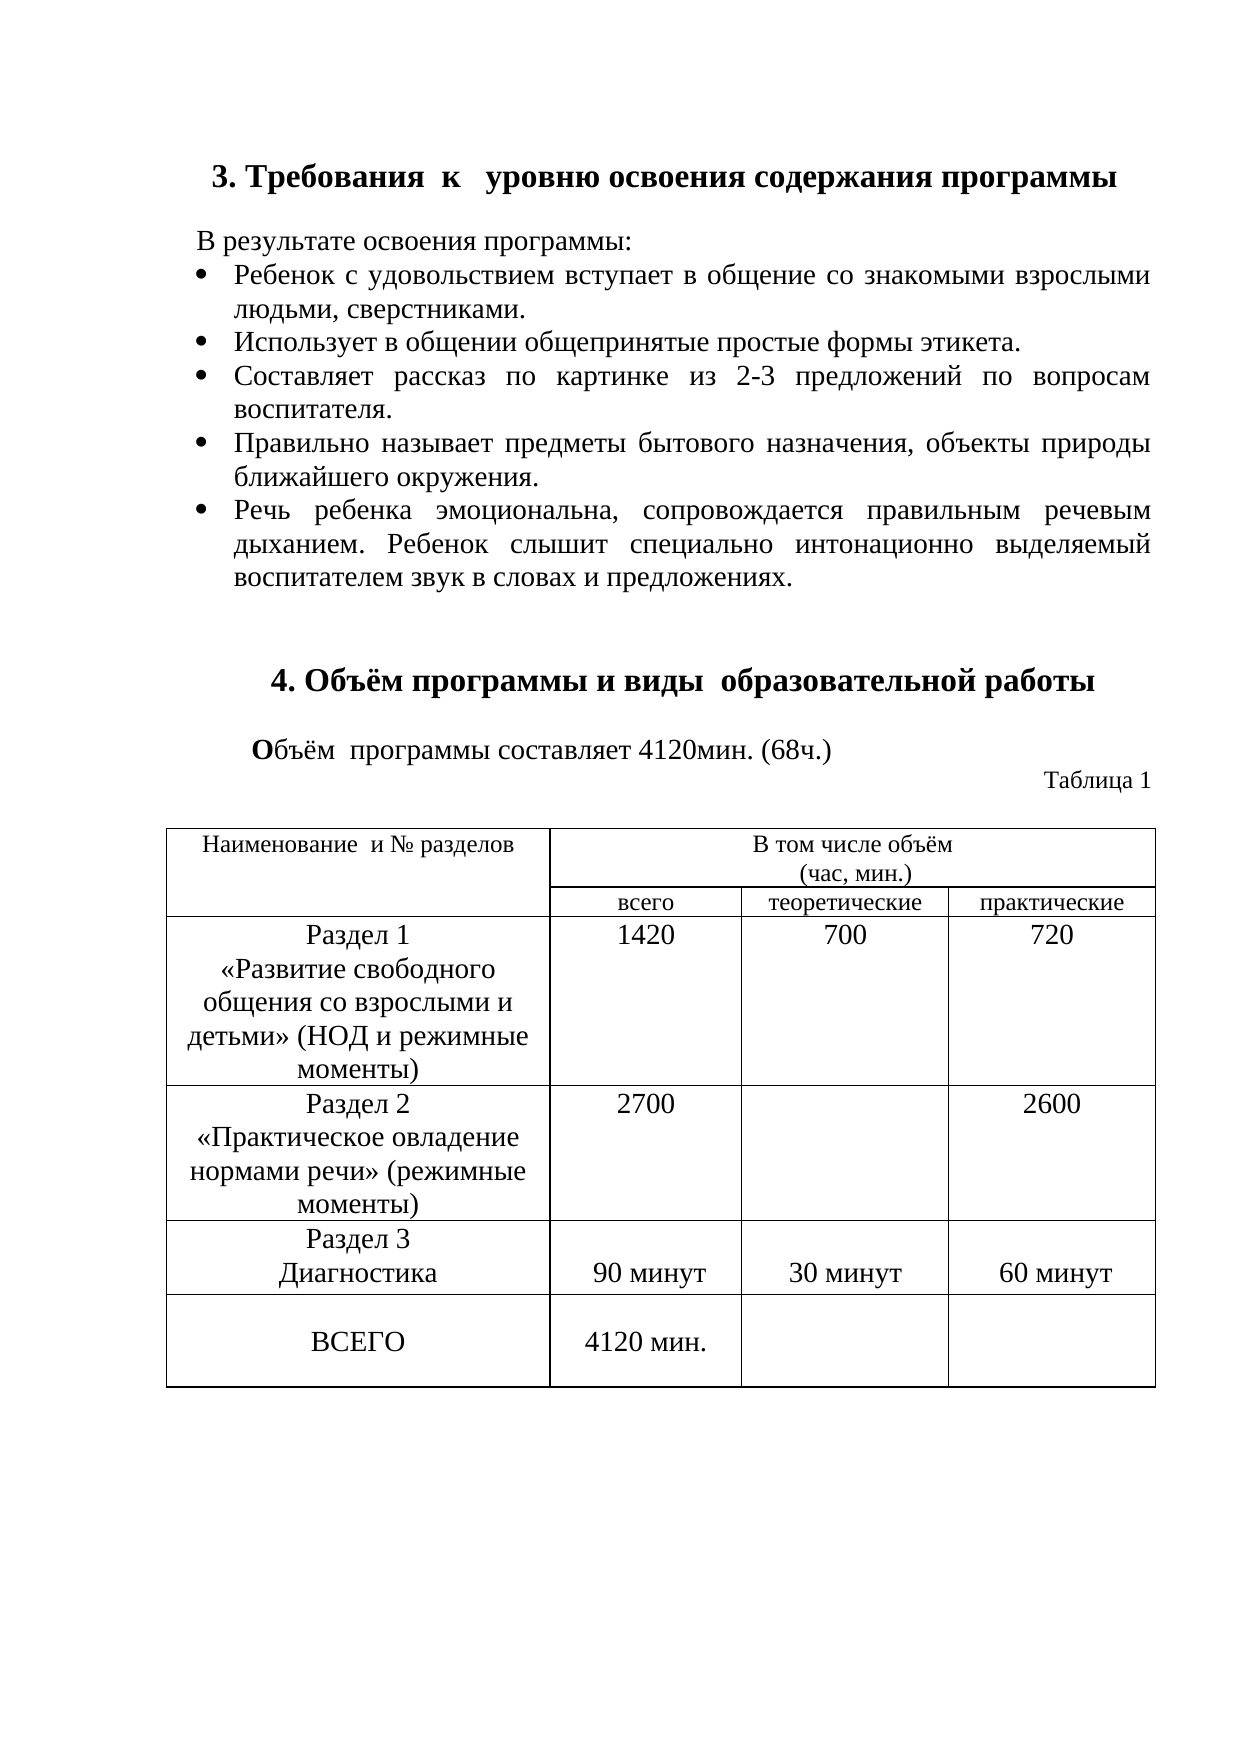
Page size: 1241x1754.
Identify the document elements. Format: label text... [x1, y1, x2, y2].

list Речь ребенка эмоциональна, сопровождается правильным речевым дыханием. Ребенок слышит специально интонационно выделяемый воспитателем звук в словах и предложениях. [196, 492, 1152, 593]
table_cell [742, 1295, 948, 1386]
table_cell 1420 [551, 917, 741, 1085]
table_cell Раздел 3 Диагностика [167, 1221, 549, 1293]
text В результате освоения программы: [196, 223, 1152, 257]
table_cell 2700 [551, 1086, 741, 1220]
text Таблица 1 [215, 766, 1152, 794]
table_cell 4120 мин. [551, 1295, 741, 1386]
list Ребенок с удовольствием вступает в общение со знакомыми взрослыми людьми, сверстниками. [196, 257, 1152, 324]
table_cell [742, 1086, 948, 1220]
list Использует в общении общепринятые простые формы этикета. [196, 324, 1152, 358]
table_cell 700 [742, 917, 948, 1085]
text 4. Объём программы и виды образовательной работы [215, 660, 1152, 698]
table_cell Раздел 1 «Развитие свободного общения со взрослыми и детьми» (НОД и режимные моменты) [167, 917, 549, 1085]
table_cell 60 минут [949, 1221, 1155, 1293]
table_header В том числе объём (час, мин.) [551, 829, 1155, 886]
list Составляет рассказ по картинке из 2-3 предложений по вопросам воспитателя. [196, 358, 1152, 425]
table_cell Раздел 2 «Практическое овладение нормами речи» (режимные моменты) [167, 1086, 549, 1220]
text 3. Требования к уровню освоения содержания программы [177, 156, 1152, 195]
table_cell теоретические [742, 888, 948, 916]
text Объём программы составляет 4120мин. (68ч.) [177, 732, 1152, 766]
table_cell [949, 1295, 1155, 1386]
table_cell всего [551, 888, 741, 916]
table_cell практические [949, 888, 1155, 916]
table_cell 720 [949, 917, 1155, 1085]
table_header Наименование и № разделов [167, 829, 549, 916]
table_cell 30 минут [742, 1221, 948, 1293]
table_cell ВСЕГО [167, 1295, 549, 1386]
list Правильно называет предметы бытового назначения, объекты природы ближайшего окружения. [196, 425, 1152, 492]
table_cell 2600 [949, 1086, 1155, 1220]
table_cell 90 минут [551, 1221, 741, 1293]
